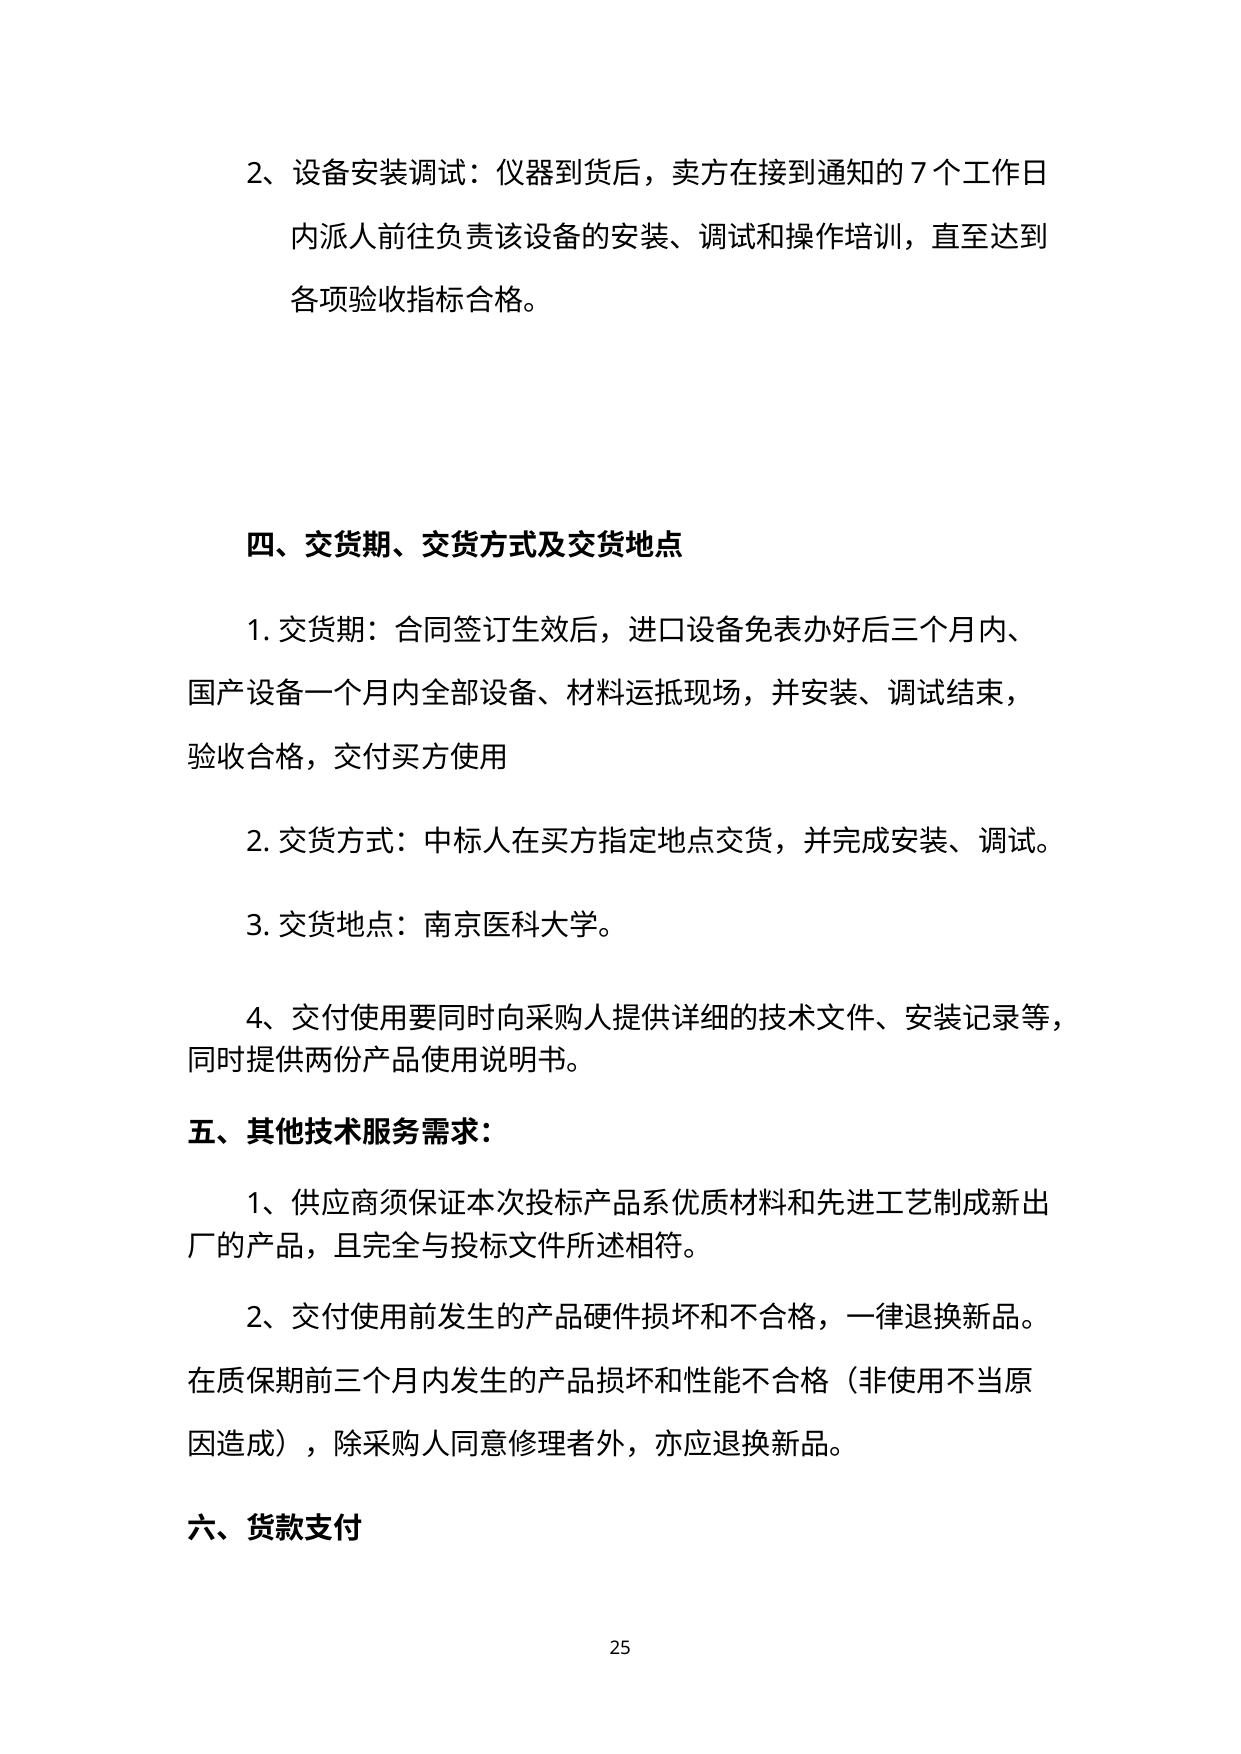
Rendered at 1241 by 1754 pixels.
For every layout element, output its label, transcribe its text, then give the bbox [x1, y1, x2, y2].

text 3. 交货地点：南京医科大学。 [187, 902, 1053, 944]
text 2、设备安装调试：仪器到货后，卖方在接到通知的7个工作日内派人前往负责该设备的安装、调试和操作培训，直至达到各项验收指标合格。 [246, 150, 1053, 319]
text 六、货款支付 [187, 1505, 1053, 1547]
text 2. 交货方式：中标人在买方指定地点交货，并完成安装、调试。 [187, 817, 1053, 860]
text 1. 交货期：合同签订生效后，进口设备免表办好后三个月内、国产设备一个月内全部设备、材料运抵现场，并安装、调试结束，验收合格，交付买方使用 [187, 606, 1053, 775]
text 1、供应商须保证本次投标产品系优质材料和先进工艺制成新出厂的产品，且完全与投标文件所述相符。 [187, 1180, 1053, 1264]
text 2、交付使用前发生的产品硬件损坏和不合格，一律退换新品。在质保期前三个月内发生的产品损坏和性能不合格（非使用不当原因造成），除采购人同意修理者外，亦应退换新品。 [187, 1294, 1053, 1463]
text 五、其他技术服务需求： [187, 1108, 1053, 1151]
text 四、交货期、交货方式及交货地点 [187, 522, 1053, 564]
text 4、交付使用要同时向采购人提供详细的技术文件、安装记录等，同时提供两份产品使用说明书。 [187, 994, 1053, 1079]
